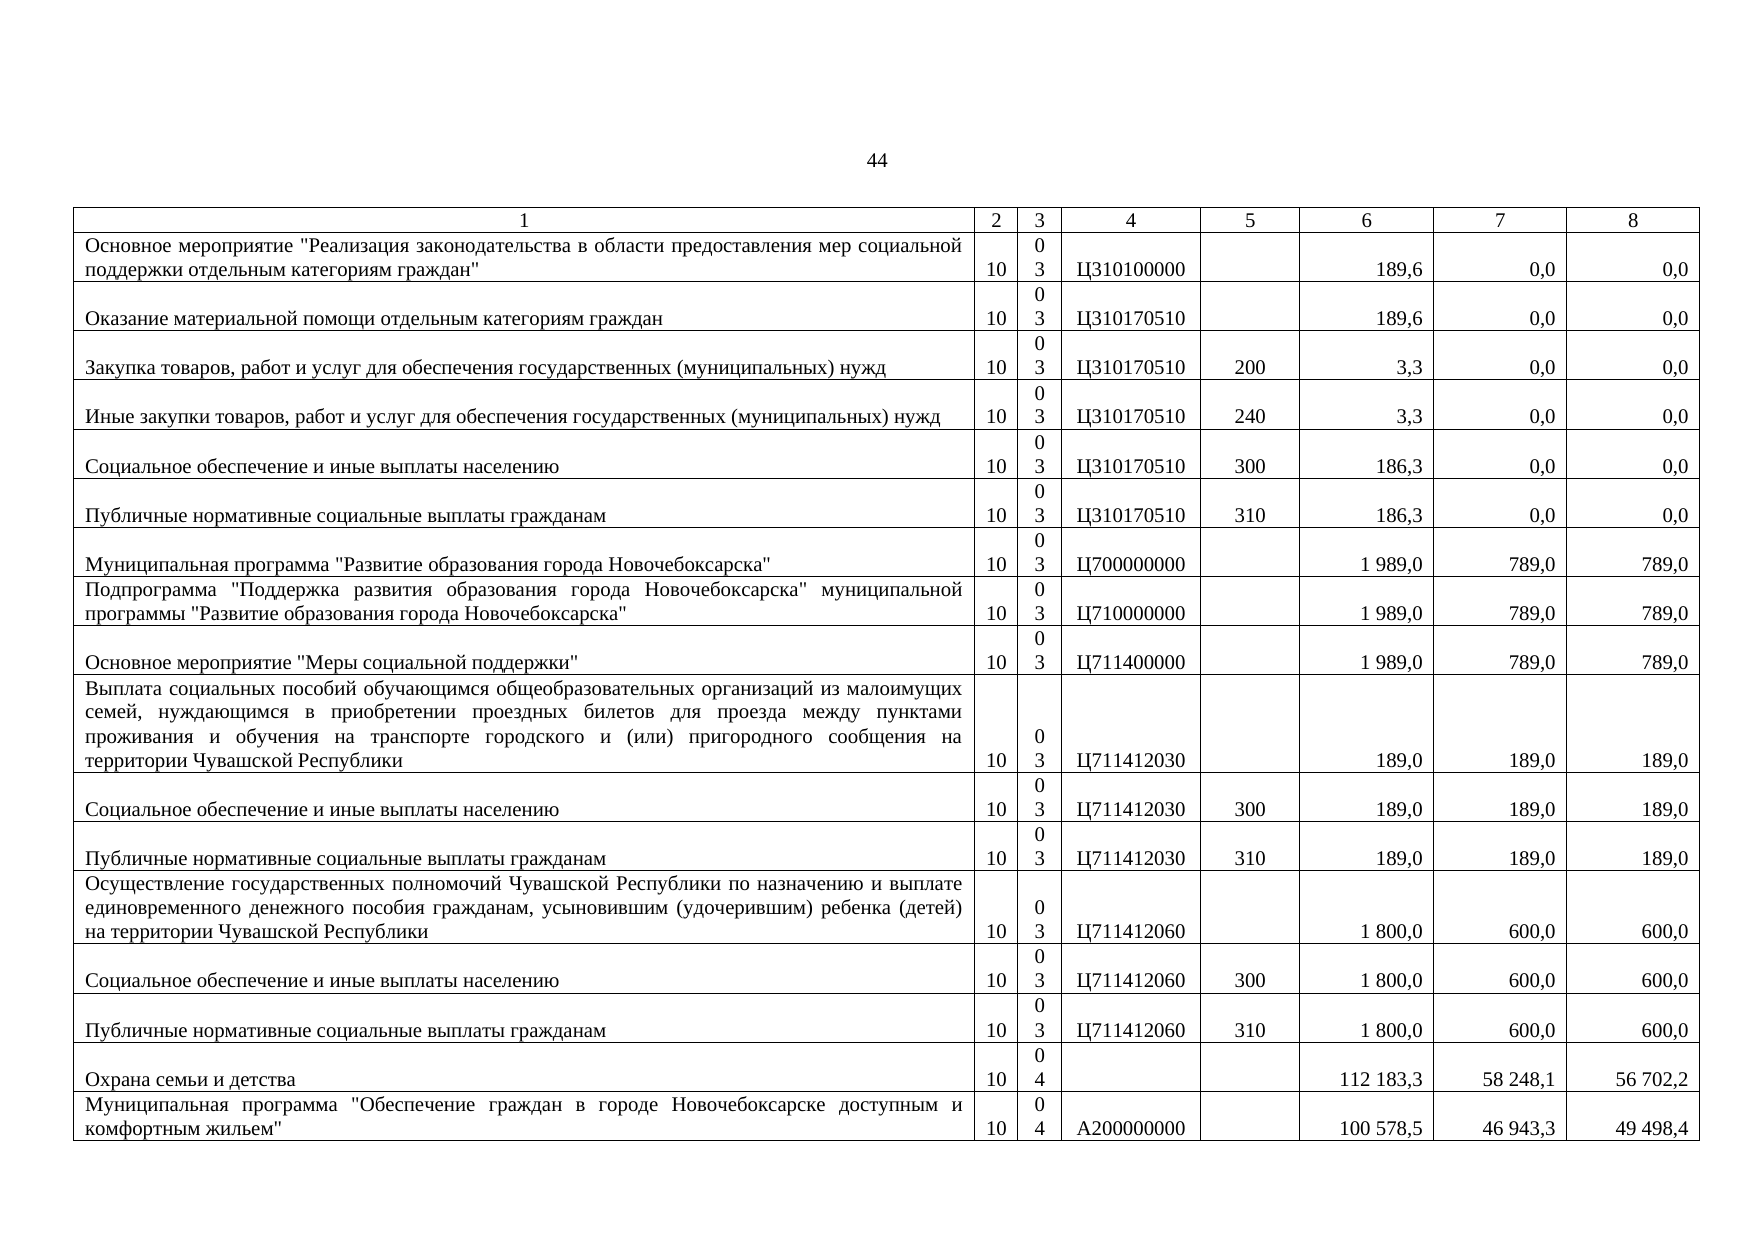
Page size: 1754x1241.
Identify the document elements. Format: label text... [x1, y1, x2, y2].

table_header 5 [1201, 208, 1299, 232]
table_header 8 [1567, 208, 1699, 232]
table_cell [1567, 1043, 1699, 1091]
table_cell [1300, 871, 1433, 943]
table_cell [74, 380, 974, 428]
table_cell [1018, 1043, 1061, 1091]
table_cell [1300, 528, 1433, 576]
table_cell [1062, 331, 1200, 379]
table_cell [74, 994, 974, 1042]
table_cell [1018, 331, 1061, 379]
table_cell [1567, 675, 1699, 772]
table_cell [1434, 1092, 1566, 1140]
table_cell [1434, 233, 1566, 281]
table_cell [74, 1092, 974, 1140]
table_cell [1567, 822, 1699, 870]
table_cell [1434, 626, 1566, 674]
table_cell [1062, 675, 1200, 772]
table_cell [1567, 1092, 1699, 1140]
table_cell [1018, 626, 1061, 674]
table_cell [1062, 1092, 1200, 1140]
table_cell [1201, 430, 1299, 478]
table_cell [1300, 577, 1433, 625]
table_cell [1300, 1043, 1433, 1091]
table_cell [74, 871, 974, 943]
table_header 2 [975, 208, 1017, 232]
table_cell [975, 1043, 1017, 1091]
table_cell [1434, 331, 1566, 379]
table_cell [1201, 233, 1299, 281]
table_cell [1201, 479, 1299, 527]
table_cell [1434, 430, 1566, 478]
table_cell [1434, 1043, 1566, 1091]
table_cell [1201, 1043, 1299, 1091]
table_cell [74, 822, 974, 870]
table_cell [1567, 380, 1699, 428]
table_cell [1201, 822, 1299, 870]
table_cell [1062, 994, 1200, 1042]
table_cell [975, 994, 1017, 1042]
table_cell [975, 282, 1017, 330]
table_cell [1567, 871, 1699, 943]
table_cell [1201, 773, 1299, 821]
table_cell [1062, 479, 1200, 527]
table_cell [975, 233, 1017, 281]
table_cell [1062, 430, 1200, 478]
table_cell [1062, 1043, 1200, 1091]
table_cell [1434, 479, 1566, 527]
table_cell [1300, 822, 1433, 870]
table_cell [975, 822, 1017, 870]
table_header 6 [1300, 208, 1433, 232]
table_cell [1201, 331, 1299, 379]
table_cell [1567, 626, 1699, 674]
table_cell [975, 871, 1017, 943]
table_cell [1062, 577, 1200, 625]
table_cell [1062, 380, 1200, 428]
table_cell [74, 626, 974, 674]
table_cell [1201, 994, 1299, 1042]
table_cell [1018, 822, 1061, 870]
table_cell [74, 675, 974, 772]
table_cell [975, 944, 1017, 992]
table_header 4 [1062, 208, 1200, 232]
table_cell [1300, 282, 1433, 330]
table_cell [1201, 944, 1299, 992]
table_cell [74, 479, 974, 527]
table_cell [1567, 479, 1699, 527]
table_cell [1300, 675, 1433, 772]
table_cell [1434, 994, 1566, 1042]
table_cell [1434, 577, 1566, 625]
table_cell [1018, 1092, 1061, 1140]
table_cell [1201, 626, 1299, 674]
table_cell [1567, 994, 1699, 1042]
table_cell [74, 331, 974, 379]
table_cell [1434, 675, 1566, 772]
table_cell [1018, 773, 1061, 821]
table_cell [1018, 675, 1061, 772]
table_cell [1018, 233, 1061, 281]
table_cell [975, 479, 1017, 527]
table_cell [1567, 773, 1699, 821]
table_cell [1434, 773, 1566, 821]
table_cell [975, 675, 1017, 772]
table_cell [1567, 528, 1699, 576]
table_header 7 [1434, 208, 1566, 232]
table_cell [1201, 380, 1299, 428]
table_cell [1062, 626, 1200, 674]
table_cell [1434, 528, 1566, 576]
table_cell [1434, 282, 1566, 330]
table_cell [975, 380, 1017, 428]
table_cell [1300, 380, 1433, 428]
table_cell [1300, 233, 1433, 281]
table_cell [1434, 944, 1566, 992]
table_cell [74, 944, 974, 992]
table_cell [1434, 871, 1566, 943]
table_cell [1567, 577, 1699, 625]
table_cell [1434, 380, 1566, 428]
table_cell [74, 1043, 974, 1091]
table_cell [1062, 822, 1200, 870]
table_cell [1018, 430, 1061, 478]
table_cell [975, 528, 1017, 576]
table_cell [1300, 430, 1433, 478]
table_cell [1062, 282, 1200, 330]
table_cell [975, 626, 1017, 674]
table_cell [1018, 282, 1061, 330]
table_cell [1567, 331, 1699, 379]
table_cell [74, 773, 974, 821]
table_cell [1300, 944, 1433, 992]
table_header 3 [1018, 208, 1061, 232]
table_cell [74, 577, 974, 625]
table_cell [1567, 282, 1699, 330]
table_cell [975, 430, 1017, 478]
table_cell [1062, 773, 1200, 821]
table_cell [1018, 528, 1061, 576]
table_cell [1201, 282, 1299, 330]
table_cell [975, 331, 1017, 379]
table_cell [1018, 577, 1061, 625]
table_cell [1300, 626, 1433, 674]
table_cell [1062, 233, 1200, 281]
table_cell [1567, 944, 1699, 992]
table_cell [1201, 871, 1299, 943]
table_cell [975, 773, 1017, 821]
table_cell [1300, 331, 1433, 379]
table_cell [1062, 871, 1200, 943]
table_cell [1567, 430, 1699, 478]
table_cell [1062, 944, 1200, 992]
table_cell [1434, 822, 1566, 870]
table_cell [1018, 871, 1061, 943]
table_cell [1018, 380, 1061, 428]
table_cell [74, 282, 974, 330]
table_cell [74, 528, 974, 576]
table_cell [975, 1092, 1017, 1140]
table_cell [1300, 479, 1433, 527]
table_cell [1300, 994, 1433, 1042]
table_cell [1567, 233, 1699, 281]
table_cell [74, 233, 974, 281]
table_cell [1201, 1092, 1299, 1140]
table_header 1 [74, 208, 974, 232]
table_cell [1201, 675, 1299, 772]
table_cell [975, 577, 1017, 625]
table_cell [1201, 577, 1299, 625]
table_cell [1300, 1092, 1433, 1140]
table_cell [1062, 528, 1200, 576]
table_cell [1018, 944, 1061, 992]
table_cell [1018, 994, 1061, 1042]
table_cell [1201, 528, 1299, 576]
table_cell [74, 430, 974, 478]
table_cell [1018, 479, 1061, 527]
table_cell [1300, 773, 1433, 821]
